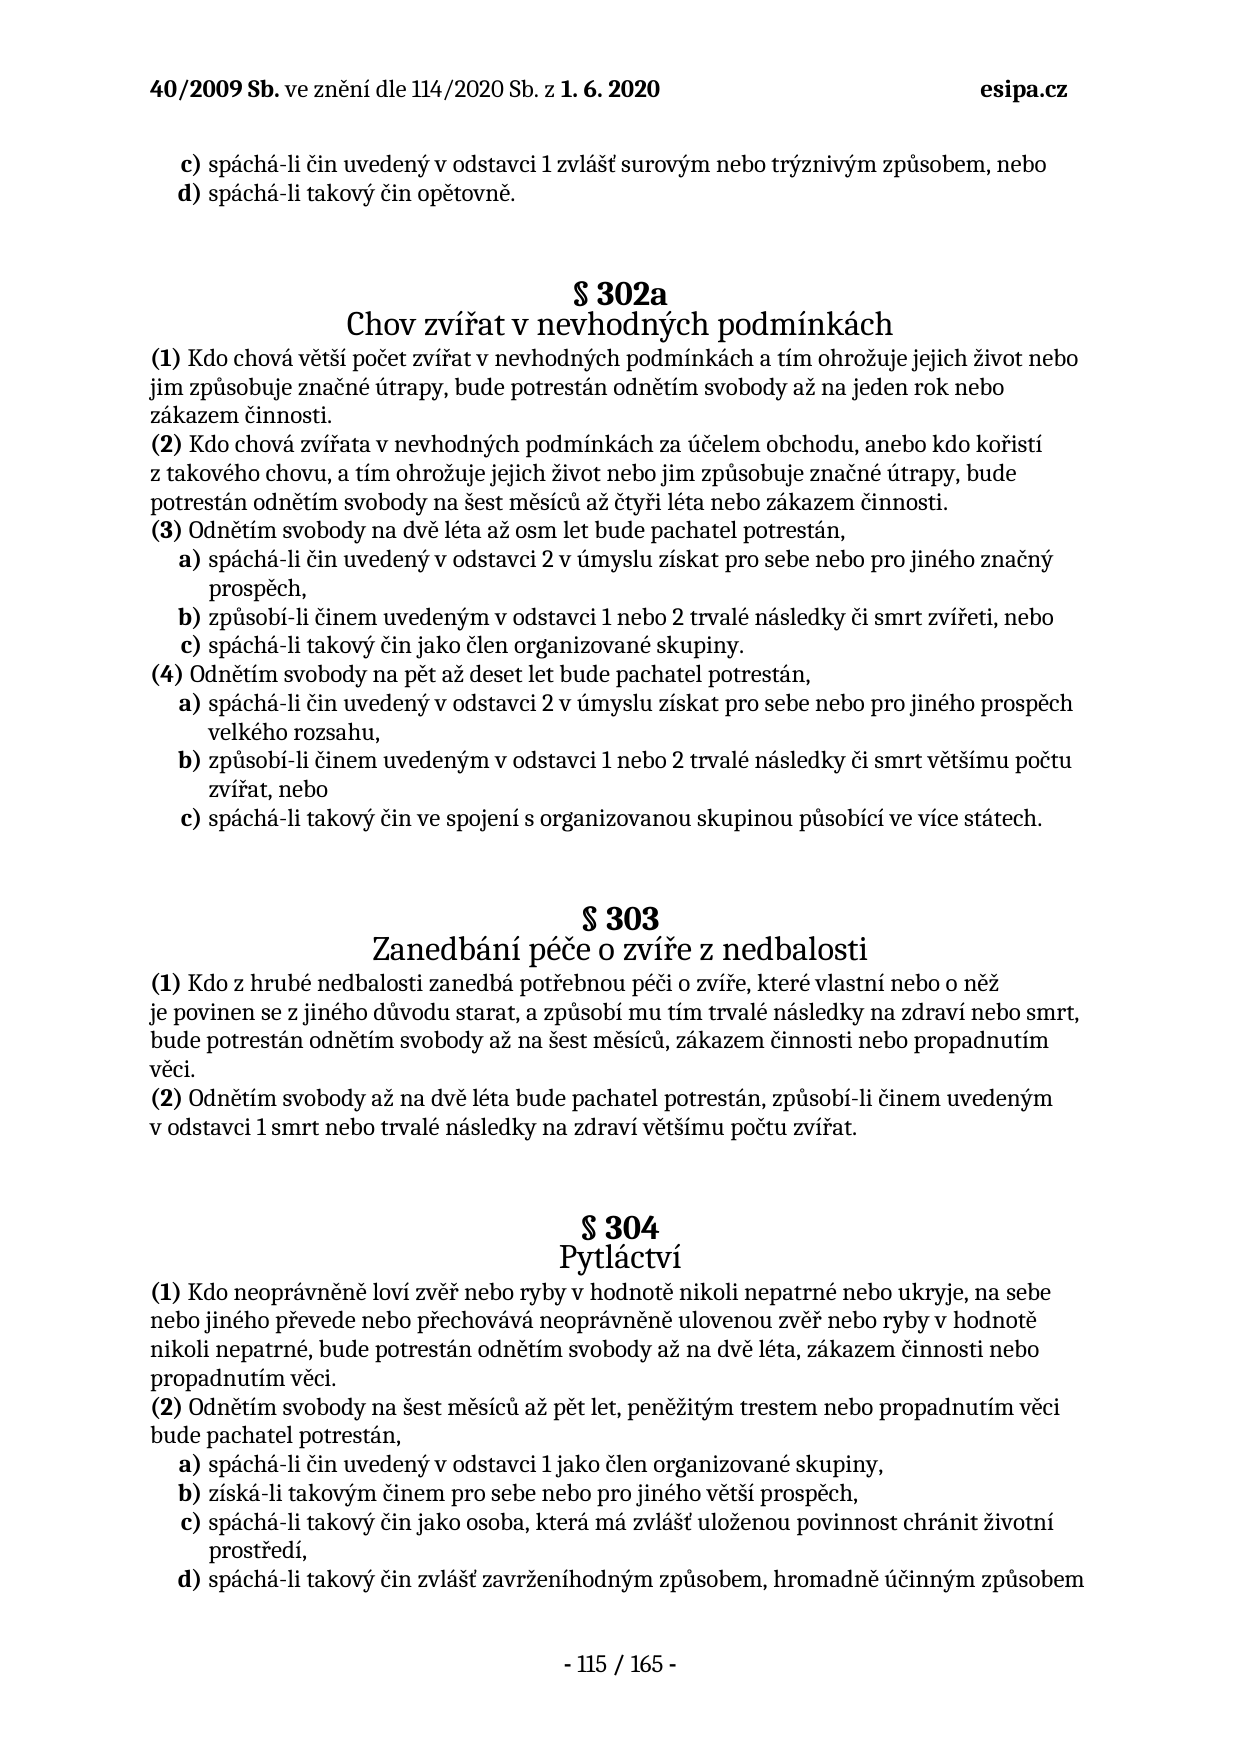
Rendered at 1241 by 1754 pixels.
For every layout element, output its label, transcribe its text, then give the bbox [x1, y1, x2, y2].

subtitle § 302a -Chov zvířat v nevhodných podmínkách [150, 280, 1090, 344]
text b) způsobí-li činem uvedeným v odstavci 1 nebo 2 trvalé následky či smrt většímu počtu zvířat, nebo [150, 746, 1090, 804]
text (1) Kdo neoprávněně loví zvěř nebo ryby v hodnotě nikoli nepatrné nebo ukryje, na sebe nebo jiného převede nebo přechovává neoprávněně ulovenou zvěř nebo ryby v hodnotě nikoli nepatrné, bude potrestán odnětím svobody až na dvě léta, zákazem činnosti nebo propadnutím věci. [150, 1277, 1090, 1392]
text a) spáchá-li čin uvedený v odstavci 2 v úmyslu získat pro sebe nebo pro jiného značný prospěch, [150, 545, 1090, 602]
text b) získá-li takovým činem pro sebe nebo pro jiného větší prospěch, [150, 1479, 1090, 1507]
text a) spáchá-li čin uvedený v odstavci 1 jako člen organizované skupiny, [150, 1450, 1090, 1479]
text (2) Odnětím svobody na šest měsíců až pět let, peněžitým trestem nebo propadnutím věci bude pachatel potrestán, [150, 1392, 1090, 1450]
subtitle § 303 -Zanedbání péče o zvíře z nedbalosti [150, 905, 1090, 969]
text (1) Kdo chová větší počet zvířat v nevhodných podmínkách a tím ohrožuje jejich život nebo jim způsobuje značné útrapy, bude potrestán odnětím svobody až na jeden rok nebo zákazem činnosti. [150, 344, 1090, 430]
text c) spáchá-li takový čin jako člen organizované skupiny. [150, 631, 1090, 660]
text (1) Kdo z hrubé nedbalosti zanedbá potřebnou péči o zvíře, které vlastní nebo o něž je povinen se z jiného důvodu starat, a způsobí mu tím trvalé následky na zdraví nebo smrt, bude potrestán odnětím svobody až na šest měsíců, zákazem činnosti nebo propadnutím věci. [150, 969, 1090, 1084]
text c) spáchá-li čin uvedený v odstavci 1 zvlášť surovým nebo trýznivým způsobem, nebo [150, 150, 1090, 179]
text a) spáchá-li čin uvedený v odstavci 2 v úmyslu získat pro sebe nebo pro jiného prospěch velkého rozsahu, [150, 689, 1090, 746]
subtitle § 304 -Pytláctví [150, 1214, 1090, 1277]
text b) způsobí-li činem uvedeným v odstavci 1 nebo 2 trvalé následky či smrt zvířeti, nebo [150, 602, 1090, 631]
text (2) Kdo chová zvířata v nevhodných podmínkách za účelem obchodu, anebo kdo kořistí z takového chovu, a tím ohrožuje jejich život nebo jim způsobuje značné útrapy, bude potrestán odnětím svobody na šest měsíců až čtyři léta nebo zákazem činnosti. [150, 430, 1090, 516]
text d) spáchá-li takový čin opětovně. [150, 179, 1090, 207]
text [150, 1565, 1090, 1594]
text (2) Odnětím svobody až na dvě léta bude pachatel potrestán, způsobí-li činem uvedeným v odstavci 1 smrt nebo trvalé následky na zdraví většímu počtu zvířat. [150, 1084, 1090, 1141]
text c) spáchá-li takový čin ve spojení s organizovanou skupinou působící ve více státech. [150, 804, 1090, 832]
text (3) Odnětím svobody na dvě léta až osm let bude pachatel potrestán, [150, 516, 1090, 545]
text (4) Odnětím svobody na pět až deset let bude pachatel potrestán, [150, 660, 1090, 689]
text c) spáchá-li takový čin jako osoba, která má zvlášť uloženou povinnost chránit životní prostředí, [150, 1507, 1090, 1565]
